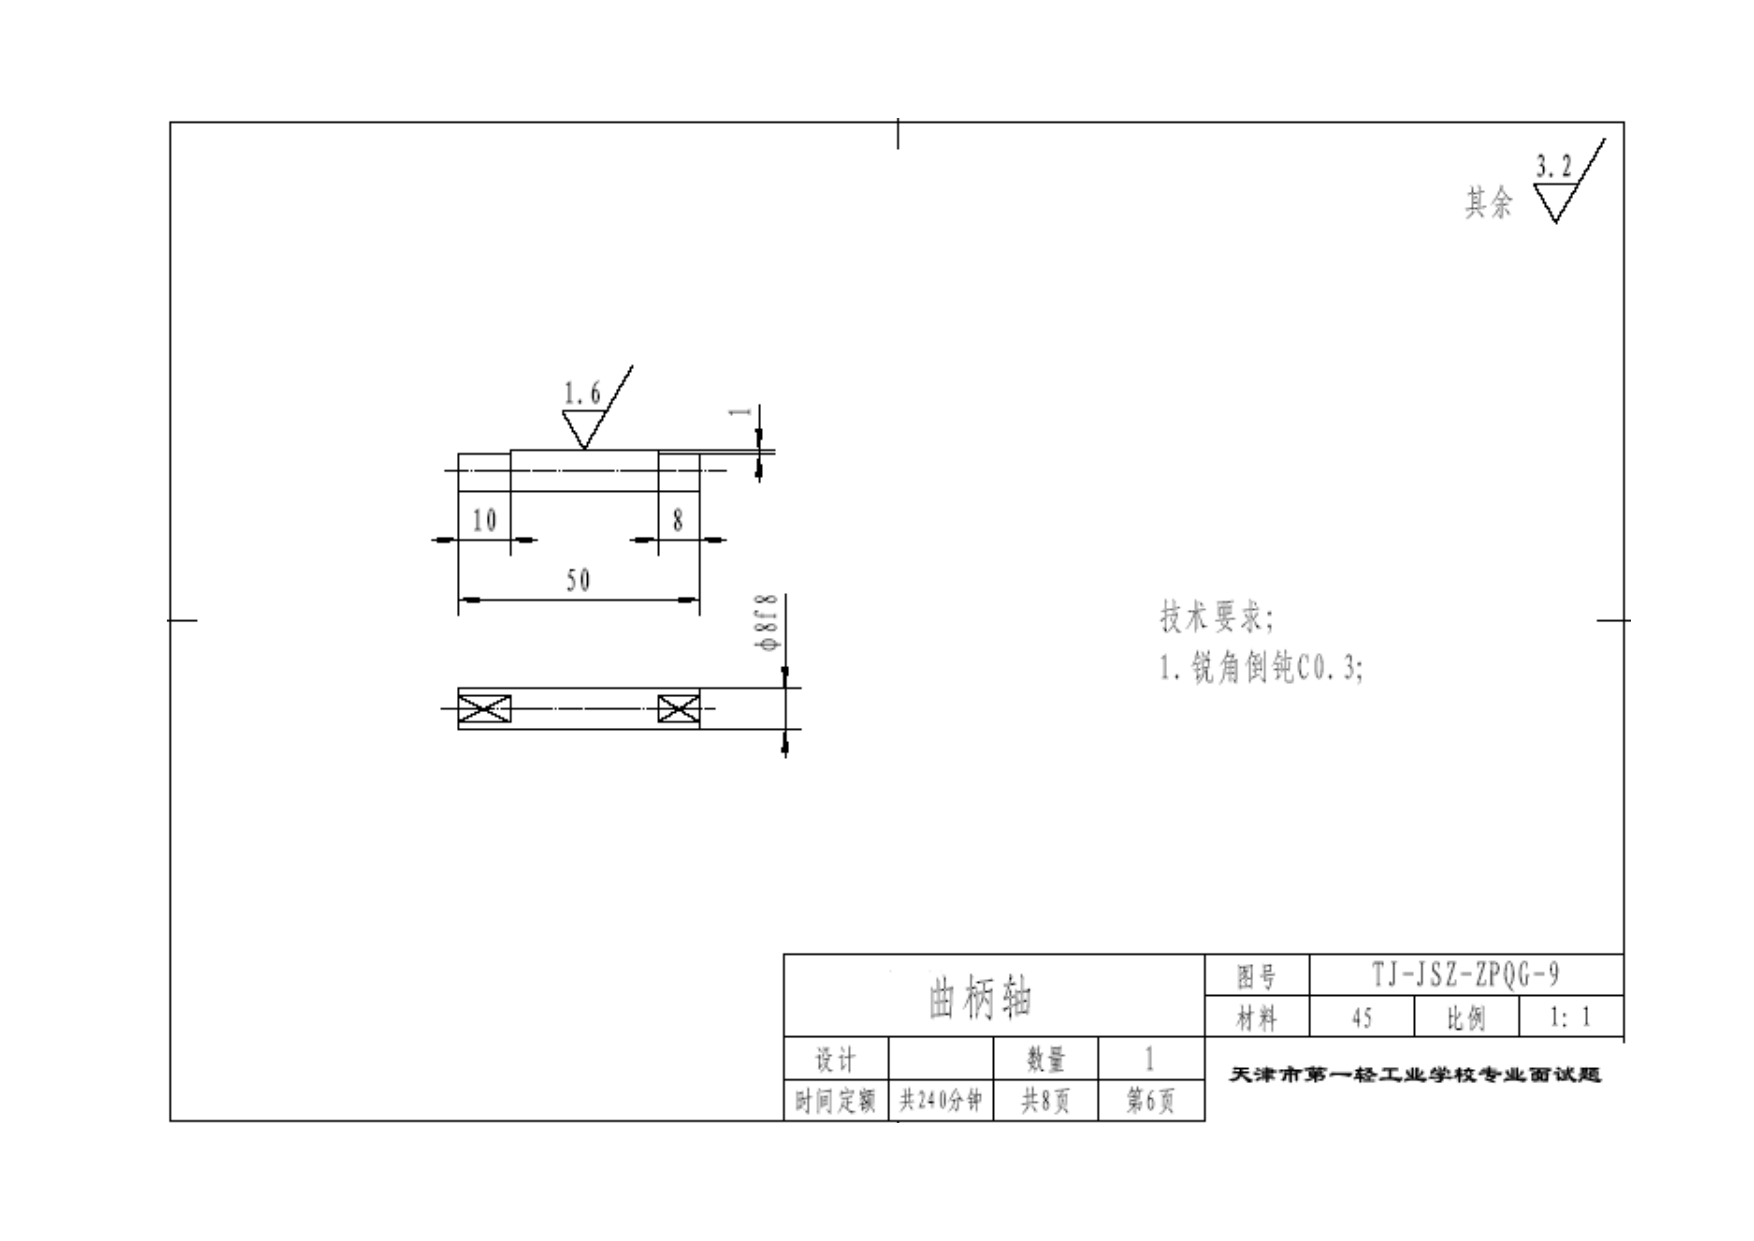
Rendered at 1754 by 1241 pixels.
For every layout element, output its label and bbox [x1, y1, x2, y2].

picture [166, 118, 1631, 1123]
